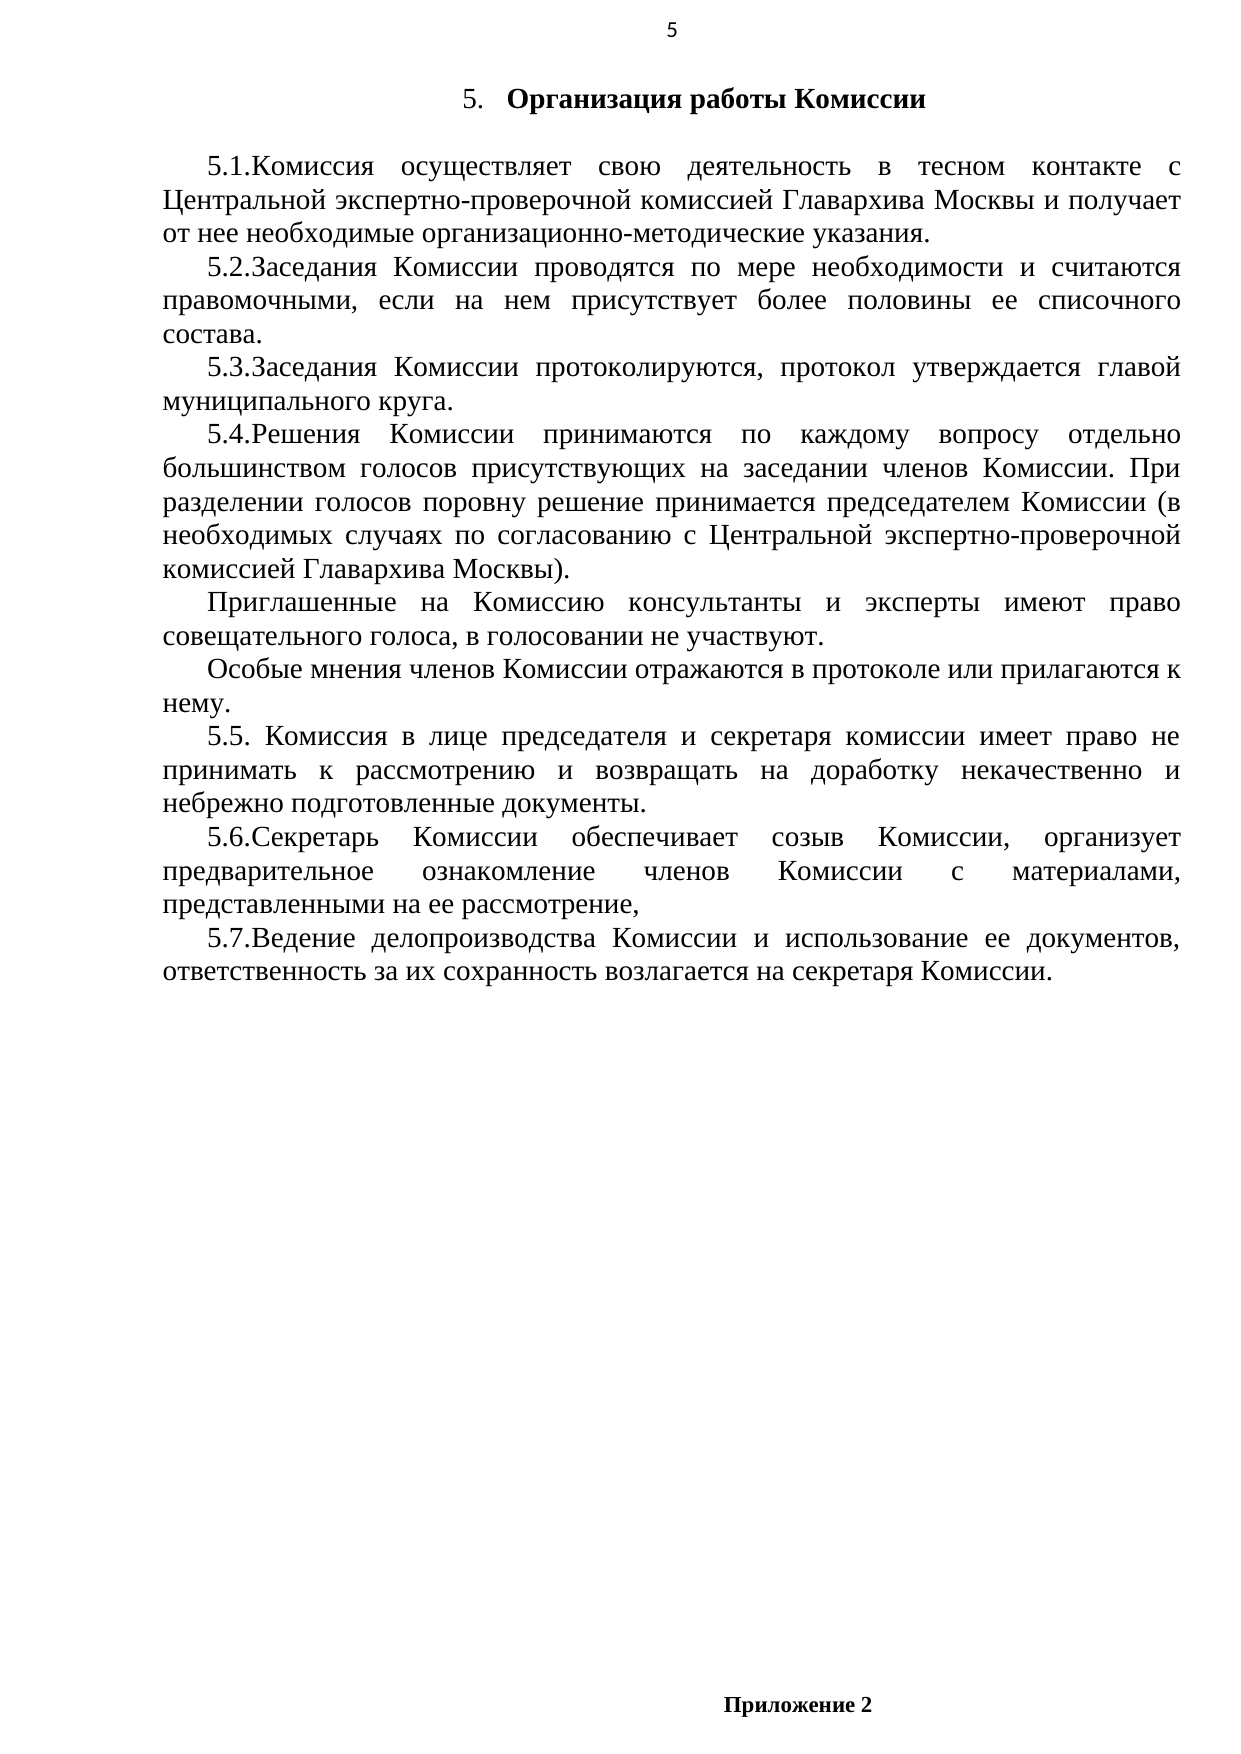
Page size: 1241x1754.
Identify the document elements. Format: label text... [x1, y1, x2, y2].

list Заседания Комиссии проводятся по мере необходимости и считаются правомочными, если на нем присутствует более половины ее списочного состава. [162, 249, 1182, 349]
list Решения Комиссии принимаются по каждому вопросу отдельно большинством голосов присутствующих на заседании членов Комиссии. При разделении голосов поровну решение принимается председателем Комиссии (в необходимых случаях по согласованию с Центральной экспертно-проверочной комиссией Главархива Москвы). [162, 417, 1182, 584]
text Приглашенные на Комиссию консультанты и эксперты имеют право совещательного голоса, в голосовании не участвуют. [162, 584, 1182, 651]
text Приложение 2 [724, 1691, 1182, 1717]
list Ведение делопроизводства Комиссии и использование ее документов, ответственность за их сохранность возлагается на секретаря Комиссии. [162, 920, 1181, 987]
text Особые мнения членов Комиссии отражаются в протоколе или прилагаются к нему. [162, 651, 1182, 718]
list Секретарь Комиссии обеспечивает созыв Комиссии, организует предварительное ознакомление членов Комиссии с материалами, представленными на ее рассмотрение, [162, 819, 1182, 920]
list Заседания Комиссии протоколируются, протокол утверждается главой муниципального круга. [162, 349, 1182, 417]
list Комиссия осуществляет свою деятельность в тесном контакте с Центральной экспертно-проверочной комиссией Главархива Москвы и получает от нее необходимые организационно-методические указания. [162, 148, 1182, 249]
text 5.5. Комиссия в лице председателя и секретаря комиссии имеет право не принимать к рассмотрению и возвращать на доработку некачественно и небрежно подготовленные документы. [162, 718, 1181, 819]
list Организация работы Комиссии [162, 81, 1181, 115]
